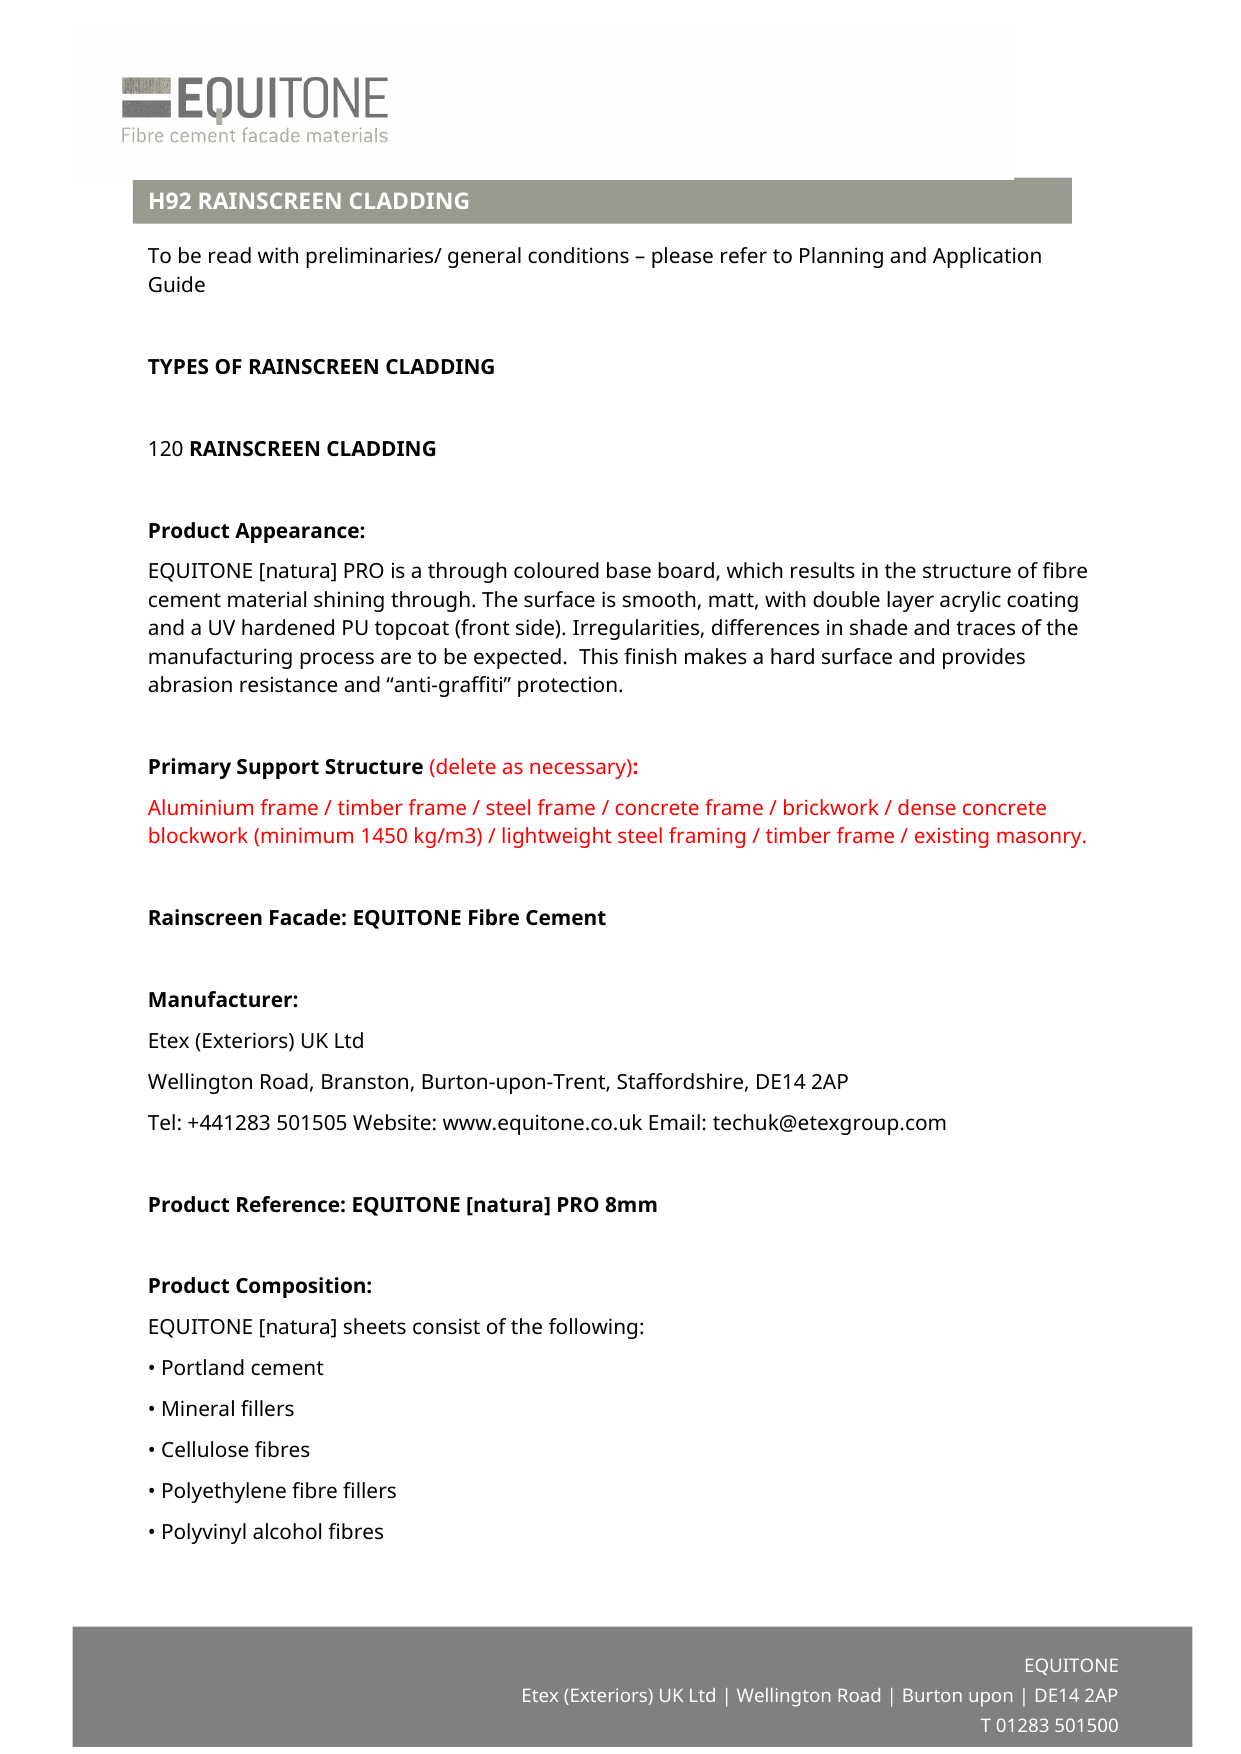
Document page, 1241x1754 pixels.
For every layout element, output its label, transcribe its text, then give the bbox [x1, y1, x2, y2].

text Product Composition: [148, 1272, 1092, 1300]
text Wellington Road, Branston, Burton-upon-Trent, Staffordshire, DE14 2AP [148, 1067, 1092, 1096]
text TYPES OF RAINSCREEN CLADDING [148, 352, 1092, 380]
text Product Appearance: [148, 516, 1092, 544]
text • Mineral fillers [148, 1394, 1092, 1423]
text 120 RAINSCREEN CLADDING [148, 434, 1092, 462]
picture [73, 29, 1014, 180]
text Etex (Exteriors) UK Ltd [148, 1026, 1092, 1055]
text Product Reference: EQUITONE [natura] PRO 8mm [148, 1190, 1092, 1218]
text To be read with preliminaries/ general conditions – please refer to Planning and Application Guide [148, 201, 1092, 298]
text EQUITONE [natura] PRO is a through coloured base board, which results in the structure of fibre cement material shining through. The surface is smooth, matt, with double layer acrylic coating and a UV hardened PU topcoat (front side). Irregularities, differences in shade and traces of the manufacturing process are to be expected. This finish makes a hard surface and provides abrasion resistance and “anti-graffiti” protection. [148, 557, 1092, 699]
text • Polyvinyl alcohol fibres [148, 1517, 1092, 1546]
text Manufacturer: [148, 985, 1092, 1014]
text Aluminium frame / timber frame / steel frame / concrete frame / brickwork / dense concrete blockwork (minimum 1450 kg/m3) / lightweight steel framing / timber frame / existing masonry. [148, 793, 1092, 850]
text • Polyethylene fibre fillers [148, 1476, 1092, 1505]
text • Cellulose fibres [148, 1435, 1092, 1464]
text Rainscreen Facade: EQUITONE Fibre Cement [148, 903, 1092, 932]
text Tel: +441283 501505 Website: www.equitone.co.uk Email: techuk@etexgroup.com [148, 1108, 1092, 1137]
text EQUITONE [natura] sheets consist of the following: [148, 1312, 1092, 1341]
text Primary Support Structure (delete as necessary): [148, 752, 1092, 781]
text • Portland cement [148, 1353, 1092, 1382]
